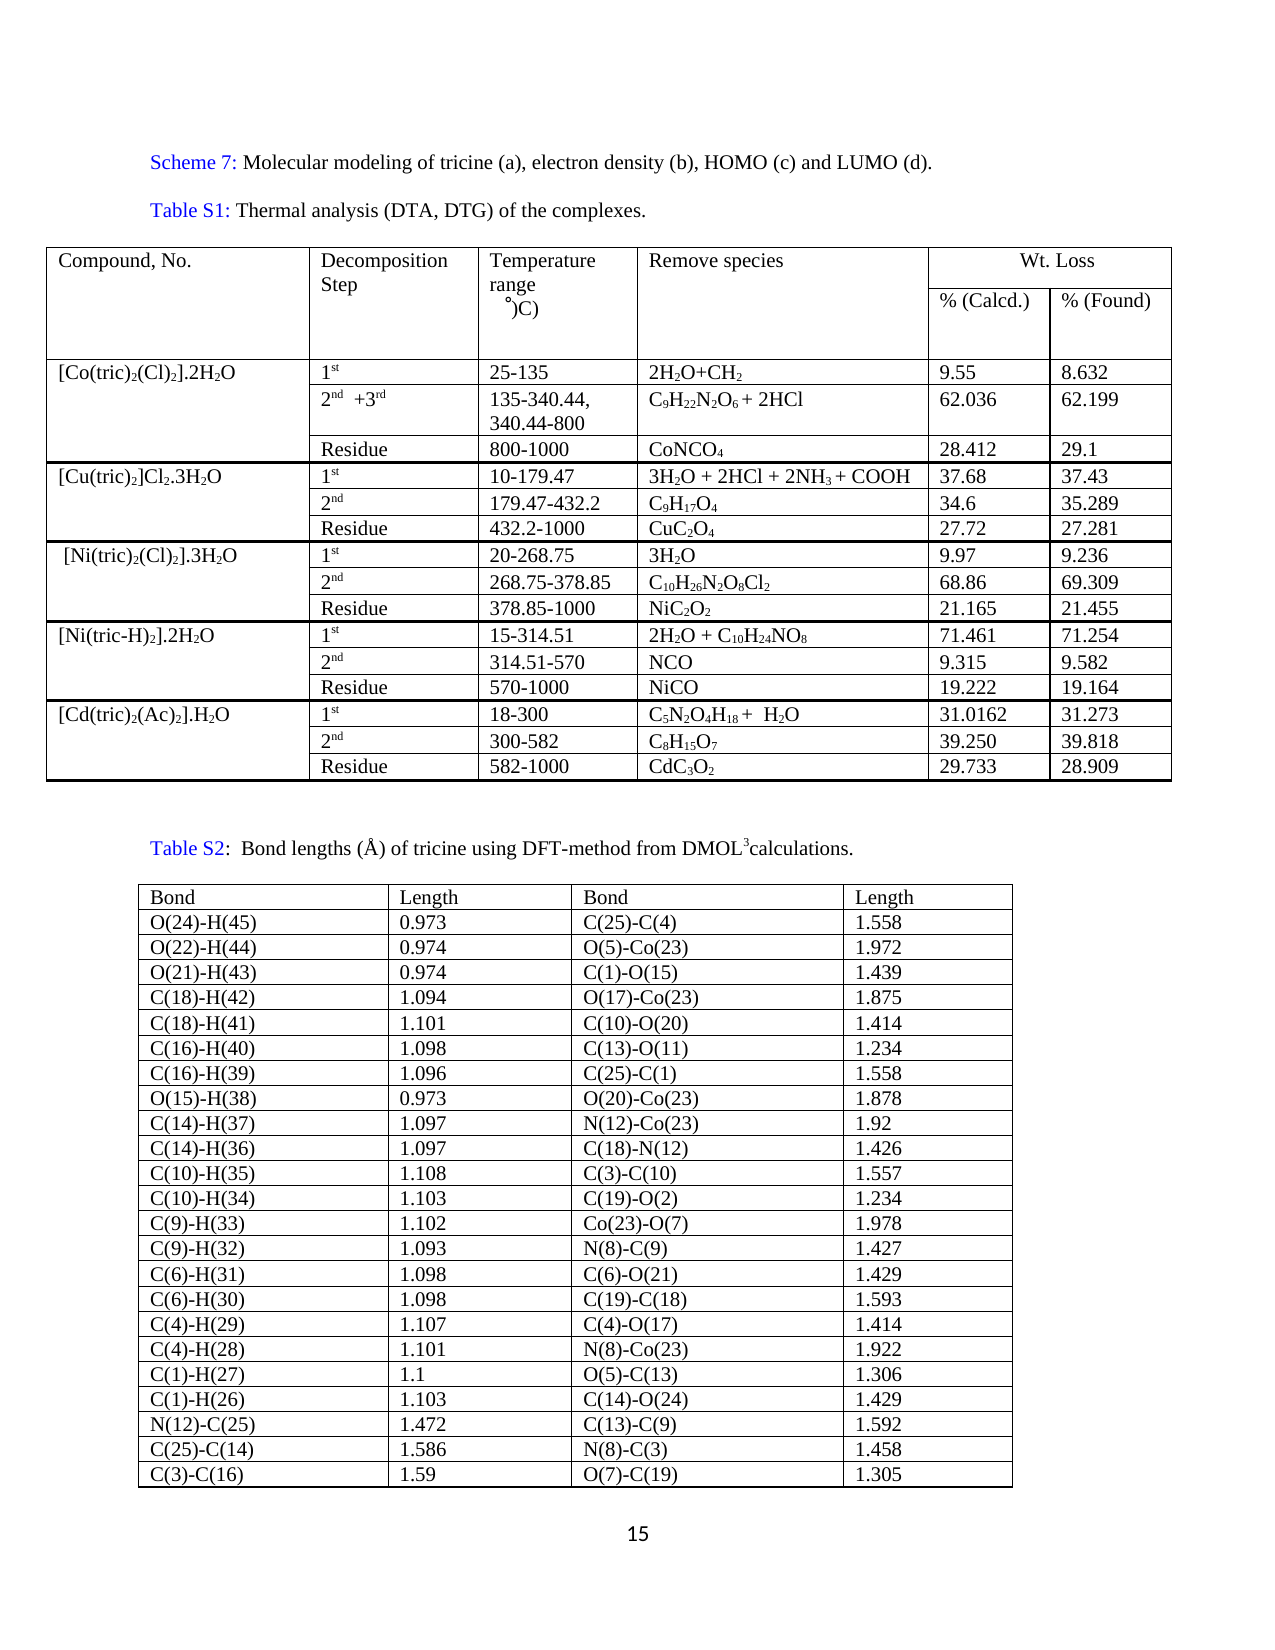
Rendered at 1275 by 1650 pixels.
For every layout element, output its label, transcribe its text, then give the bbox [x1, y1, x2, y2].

table_cell C(10)-H(35) [139, 1161, 388, 1185]
table_cell 1.429 [844, 1387, 1012, 1411]
table_cell Residue [310, 436, 478, 461]
table_cell 1.098 [389, 1287, 571, 1311]
table_header Wt. Loss [929, 248, 1171, 287]
table_cell 1.097 [389, 1111, 571, 1135]
table_cell 1.103 [389, 1387, 571, 1411]
table_cell C(1)-H(26) [139, 1387, 388, 1411]
table_cell 1.593 [844, 1287, 1012, 1311]
table_header Compound, No. [47, 248, 309, 359]
table_cell 25-135 [479, 360, 637, 384]
table_cell O(21)-H(43) [139, 960, 388, 984]
table_cell 1.108 [389, 1161, 571, 1185]
table_cell 18-300 [479, 702, 637, 726]
table_cell C(4)-H(28) [139, 1337, 388, 1361]
table_cell C(1)-H(27) [139, 1362, 388, 1386]
table_cell C(18)-H(42) [139, 985, 388, 1009]
table_cell 1.107 [389, 1312, 571, 1336]
table_cell 37.43 [1051, 464, 1171, 488]
table_cell 21.455 [1051, 595, 1171, 619]
table_cell 1.978 [844, 1211, 1012, 1235]
table_cell [Cd(tric)2(Ac)2].H2O [47, 702, 309, 778]
table_cell 35.289 [1051, 489, 1171, 515]
table_cell C(14)-H(36) [139, 1136, 388, 1160]
table_cell C(9)-H(32) [139, 1236, 388, 1260]
table_cell 29.1 [1051, 436, 1171, 461]
table_cell 1.875 [844, 985, 1012, 1009]
table_cell C(6)-O(21) [572, 1261, 843, 1286]
table_cell C(1)-O(15) [572, 960, 843, 984]
table_cell 2nd [310, 489, 478, 515]
table_cell 9.315 [929, 648, 1049, 674]
table_cell 800-1000 [479, 436, 637, 461]
table_cell 9.236 [1051, 543, 1171, 567]
table_cell 1.558 [844, 1061, 1012, 1085]
table_cell 0.973 [389, 910, 571, 934]
table_header Length [389, 885, 571, 909]
table_cell 37.68 [929, 464, 1049, 488]
table_cell C(18)-N(12) [572, 1136, 843, 1160]
table_cell 432.2-1000 [479, 516, 637, 540]
table_cell N(12)-C(25) [139, 1412, 388, 1436]
table_cell 71.461 [929, 623, 1049, 647]
table_cell 135-340.44, 340.44-800 [479, 385, 637, 435]
table_cell 1.093 [389, 1236, 571, 1260]
table_cell C(19)-O(2) [572, 1186, 843, 1210]
table_cell 71.254 [1051, 623, 1171, 647]
table_cell O(17)-Co(23) [572, 985, 843, 1009]
table_cell 1st [310, 702, 478, 726]
table_cell 31.0162 [929, 702, 1049, 726]
table_cell C(6)-H(30) [139, 1287, 388, 1311]
table_cell 1.098 [389, 1036, 571, 1059]
table_cell N(8)-C(9) [572, 1236, 843, 1260]
table_cell 1st [310, 543, 478, 567]
table_cell 9.582 [1051, 648, 1171, 674]
table_cell C(9)-H(33) [139, 1211, 388, 1235]
table_cell C(10)-O(20) [572, 1010, 843, 1034]
table_cell 9.55 [929, 360, 1049, 384]
table_cell C(10)-H(34) [139, 1186, 388, 1210]
table_cell 31.273 [1051, 702, 1171, 726]
table_cell 1.427 [844, 1236, 1012, 1260]
table_cell 268.75-378.85 [479, 568, 637, 594]
table_cell 62.199 [1051, 385, 1171, 435]
table_cell 9.97 [929, 543, 1049, 567]
table_header Decomposition Step [310, 248, 478, 359]
table_cell 39.250 [929, 727, 1049, 753]
table_cell [Cu(tric)2]Cl2.3H2O [47, 464, 309, 540]
table_cell 1.429 [844, 1261, 1012, 1286]
table_cell 1.426 [844, 1136, 1012, 1160]
table_cell Residue [310, 595, 478, 619]
table_cell [Co(tric)2(Cl)2].2H2O [47, 360, 309, 461]
table_cell 1.458 [844, 1437, 1012, 1461]
table_cell 2H2O + C10H24NO8 [638, 623, 928, 647]
table_cell C(19)-C(18) [572, 1287, 843, 1311]
table_cell 27.72 [929, 516, 1049, 540]
table_cell % (Calcd.) [929, 289, 1049, 359]
table_cell 1.586 [389, 1437, 571, 1461]
table_header Remove species [638, 248, 928, 359]
table_cell 28.412 [929, 436, 1049, 461]
table_cell C9H17O4 [638, 489, 928, 515]
text Scheme 7: Molecular modeling of tricine (a), electron density (b), HOMO (c) and LUMO (d). [150, 150, 1125, 174]
table_cell 179.47-432.2 [479, 489, 637, 515]
table_cell CuC2O4 [638, 516, 928, 540]
table_cell 1.557 [844, 1161, 1012, 1185]
table_cell 1.102 [389, 1211, 571, 1235]
table_cell 3H2O [638, 543, 928, 567]
table_cell C(4)-H(29) [139, 1312, 388, 1336]
table_cell 1st [310, 623, 478, 647]
table_cell 1.414 [844, 1312, 1012, 1336]
table_cell O(5)-Co(23) [572, 935, 843, 959]
table_cell 27.281 [1051, 516, 1171, 540]
table_cell O(7)-C(19) [572, 1462, 843, 1486]
table_cell 1.101 [389, 1337, 571, 1361]
table_header Temperature range ﹾ)C) [479, 248, 637, 359]
table_cell 300-582 [479, 727, 637, 753]
text Table S1: Thermal analysis (DTA, DTG) of the complexes. [150, 198, 1125, 222]
table_cell C(16)-H(39) [139, 1061, 388, 1085]
table_cell O(15)-H(38) [139, 1086, 388, 1110]
table_cell CoNCO4 [638, 436, 928, 461]
table_cell 21.165 [929, 595, 1049, 619]
table_cell % (Found) [1051, 289, 1171, 359]
table_cell C(3)-C(16) [139, 1462, 388, 1486]
table_header Length [844, 885, 1012, 909]
table_cell 10-179.47 [479, 464, 637, 488]
table_cell C(14)-H(37) [139, 1111, 388, 1135]
table_cell 1st [310, 464, 478, 488]
table_cell 28.909 [1051, 754, 1171, 778]
table_cell O(24)-H(45) [139, 910, 388, 934]
table_cell 1.234 [844, 1186, 1012, 1210]
table_cell C(3)-C(10) [572, 1161, 843, 1185]
table_cell 1.972 [844, 935, 1012, 959]
table_cell 2nd [310, 648, 478, 674]
table_cell C(25)-C(14) [139, 1437, 388, 1461]
table_cell 34.6 [929, 489, 1049, 515]
table_cell 378.85-1000 [479, 595, 637, 619]
table_cell 15-314.51 [479, 623, 637, 647]
table_cell 1.101 [389, 1010, 571, 1034]
table_cell C(13)-C(9) [572, 1412, 843, 1436]
table_cell 1.094 [389, 985, 571, 1009]
table_cell 0.973 [389, 1086, 571, 1110]
table_cell Residue [310, 754, 478, 778]
table_cell O(22)-H(44) [139, 935, 388, 959]
table_cell O(5)-C(13) [572, 1362, 843, 1386]
table_cell Residue [310, 675, 478, 699]
table_cell 68.86 [929, 568, 1049, 594]
table_cell C5N2O4H18 + H2O [638, 702, 928, 726]
table_cell 1.098 [389, 1261, 571, 1286]
table_cell NiCO [638, 675, 928, 699]
table_cell CdC3O2 [638, 754, 928, 778]
table_cell 1.878 [844, 1086, 1012, 1110]
table_cell 2nd [310, 727, 478, 753]
table_cell C(4)-O(17) [572, 1312, 843, 1336]
table_cell 1.1 [389, 1362, 571, 1386]
table_cell 2nd [310, 568, 478, 594]
table_cell O(20)-Co(23) [572, 1086, 843, 1110]
table_cell 29.733 [929, 754, 1049, 778]
table_cell [Ni(tric)2(Cl)2].3H2O [47, 543, 309, 619]
table_cell C9H22N2O6 + 2HCl [638, 385, 928, 435]
table_cell N(12)-Co(23) [572, 1111, 843, 1135]
table_cell 19.222 [929, 675, 1049, 699]
table_cell 20-268.75 [479, 543, 637, 567]
table_cell 39.818 [1051, 727, 1171, 753]
table_cell 1.097 [389, 1136, 571, 1160]
table_cell C(18)-H(41) [139, 1010, 388, 1034]
table_cell NCO [638, 648, 928, 674]
table_cell 1.472 [389, 1412, 571, 1436]
table_cell 1.922 [844, 1337, 1012, 1361]
table_cell C(6)-H(31) [139, 1261, 388, 1286]
table_cell 1.414 [844, 1010, 1012, 1034]
table_cell C(25)-C(1) [572, 1061, 843, 1085]
table_header Bond [572, 885, 843, 909]
table_cell N(8)-C(3) [572, 1437, 843, 1461]
table_cell 1.306 [844, 1362, 1012, 1386]
table_cell 2nd +3rd [310, 385, 478, 435]
table_cell C(13)-O(11) [572, 1036, 843, 1059]
table_cell 62.036 [929, 385, 1049, 435]
table_cell Co(23)-O(7) [572, 1211, 843, 1235]
table_cell 19.164 [1051, 675, 1171, 699]
table_cell 570-1000 [479, 675, 637, 699]
table_cell 0.974 [389, 960, 571, 984]
table_cell 1.92 [844, 1111, 1012, 1135]
table_cell 582-1000 [479, 754, 637, 778]
table_cell C8H15O7 [638, 727, 928, 753]
table_cell C(25)-C(4) [572, 910, 843, 934]
table_cell 1.558 [844, 910, 1012, 934]
table_cell 2H2O+CH2 [638, 360, 928, 384]
table_cell 0.974 [389, 935, 571, 959]
table_cell 69.309 [1051, 568, 1171, 594]
table_cell 314.51-570 [479, 648, 637, 674]
table_cell 1.59 [389, 1462, 571, 1486]
table_cell C(14)-O(24) [572, 1387, 843, 1411]
table_cell 1.592 [844, 1412, 1012, 1436]
table_cell 1.103 [389, 1186, 571, 1210]
table_cell 1.439 [844, 960, 1012, 984]
text Table S2: Bond lengths (Å) of tricine using DFT-method from DMOL3calculations. [150, 835, 1125, 859]
table_cell C(16)-H(40) [139, 1036, 388, 1059]
table_cell C10H26N2O8Cl2 [638, 568, 928, 594]
table_header Bond [139, 885, 388, 909]
table_cell NiC2O2 [638, 595, 928, 619]
table_cell 1.305 [844, 1462, 1012, 1486]
table_cell Residue [310, 516, 478, 540]
table_cell 8.632 [1051, 360, 1171, 384]
table_cell 1.234 [844, 1036, 1012, 1059]
table_cell 3H2O + 2HCl + 2NH3 + COOH [638, 464, 928, 488]
table_cell N(8)-Co(23) [572, 1337, 843, 1361]
table_cell [Ni(tric-H)2].2H2O [47, 623, 309, 699]
table_cell 1st [310, 360, 478, 384]
table_cell 1.096 [389, 1061, 571, 1085]
